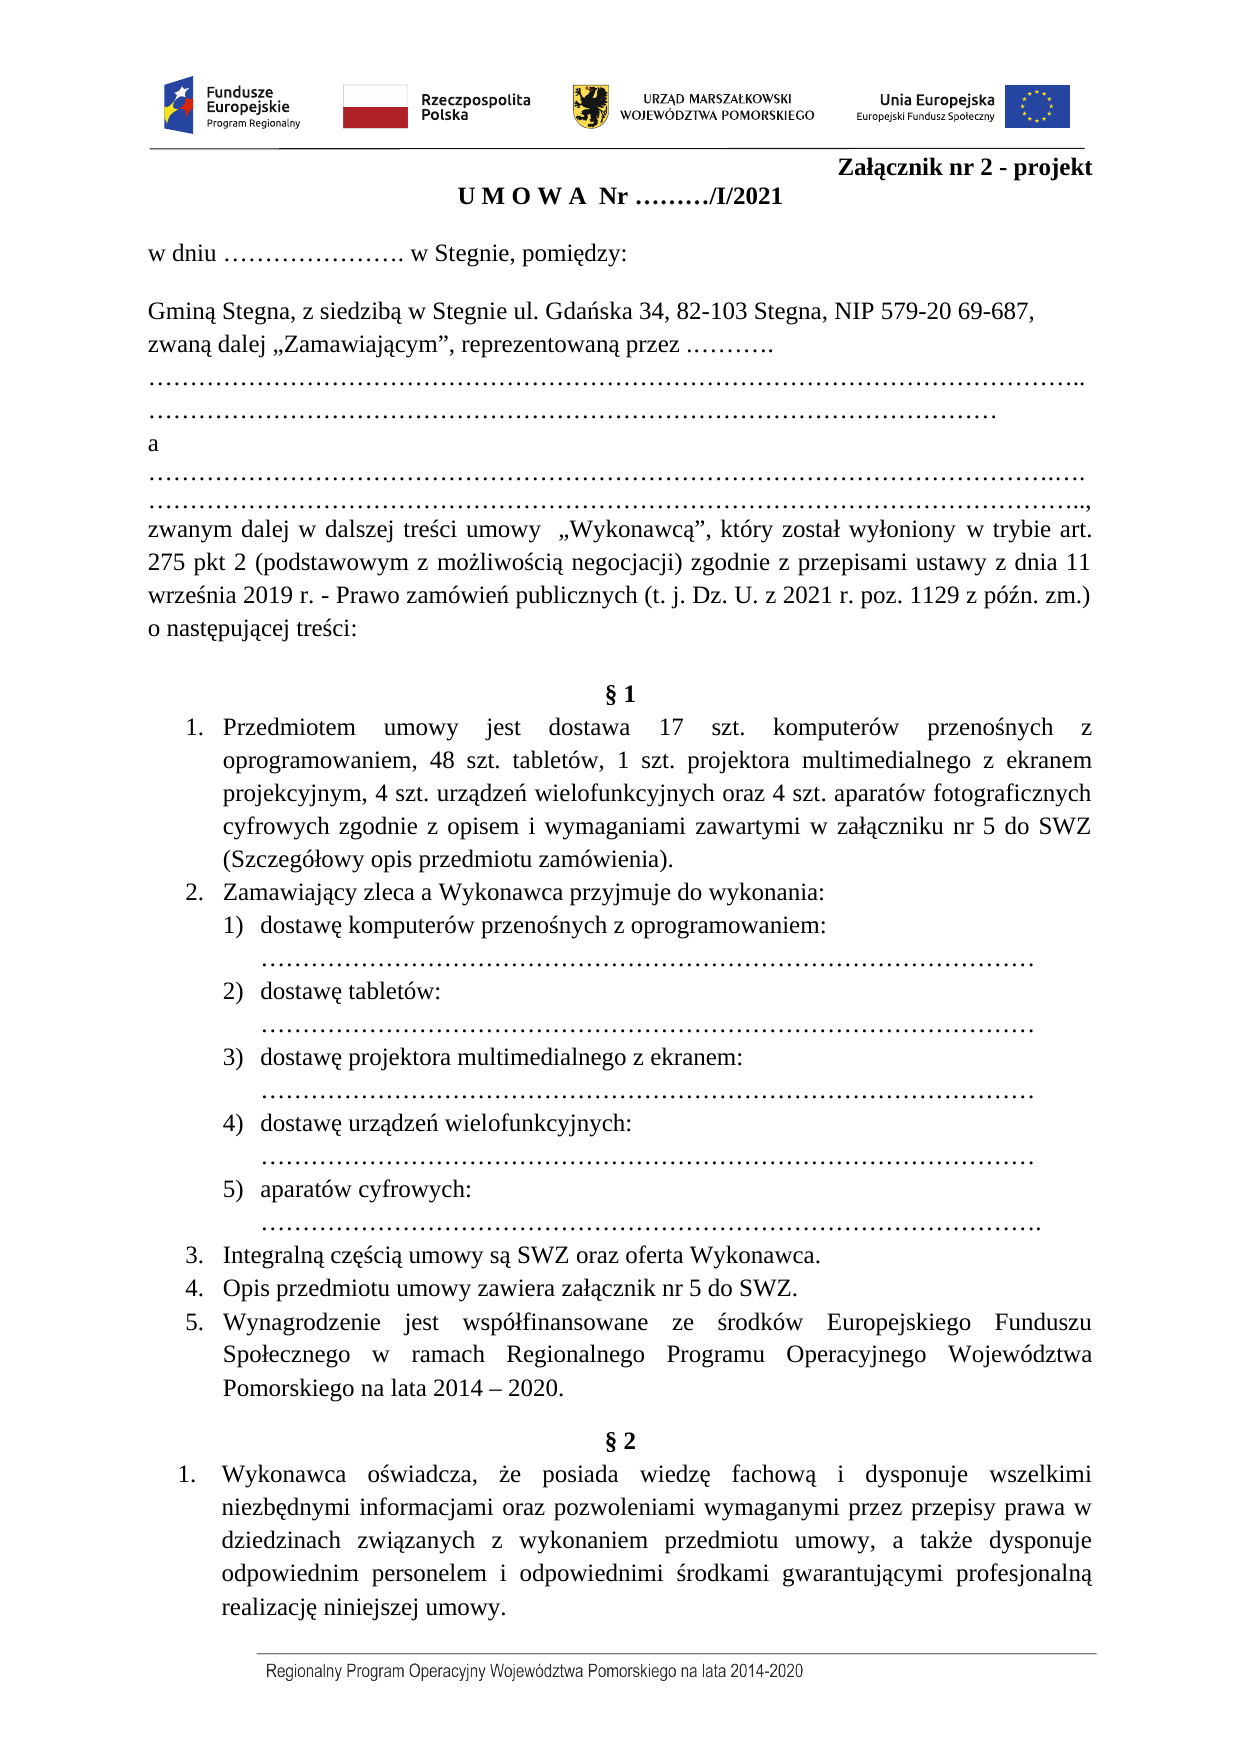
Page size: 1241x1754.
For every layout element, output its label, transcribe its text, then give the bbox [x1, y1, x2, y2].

list Zamawiający zleca a Wykonawca przyjmuje do wykonania: [185, 877, 1093, 906]
text w dniu …………………. w Stegnie, pomiędzy: [148, 238, 1093, 267]
list Opis przedmiotu umowy zawiera załącznik nr 5 do SWZ. [185, 1273, 1093, 1302]
list …………………………………………………………………………………. [260, 1207, 1093, 1236]
list Wykonawca oświadcza, że posiada wiedzę fachową i dysponuje wszelkimi niezbędnymi informacjami oraz pozwoleniami wymaganymi przez przepisy prawa w dziedzinach związanych z wykonaniem przedmiotu umowy, a także dysponuje odpowiednim personelem i odpowiednimi środkami gwarantującymi profesjonalną realizację niniejszej umowy. [177, 1459, 1093, 1620]
list Wynagrodzenie jest współfinansowane ze środków Europejskiego Funduszu Społecznego w ramach Regionalnego Programu Operacyjnego Województwa Pomorskiego na lata 2014 – 2020. [185, 1307, 1093, 1401]
picture [256, 1653, 1097, 1681]
text a [148, 428, 1093, 457]
text U M O W A Nr ………/I/2021 [148, 181, 1093, 209]
list ………………………………………………………………………………… [260, 1009, 1093, 1038]
list dostawę tabletów: [223, 976, 1093, 1005]
list ………………………………………………………………………………… [260, 1141, 1093, 1170]
list Integralną częścią umowy są SWZ oraz oferta Wykonawca. [185, 1241, 1093, 1269]
list aparatów cyfrowych: [223, 1174, 1093, 1203]
text § 1 [148, 679, 1093, 708]
text ……………………………………………………………………………………………….….………………………………………………………………………………………………….., [148, 457, 1093, 514]
list ………………………………………………………………………………… [260, 943, 1093, 972]
text zwanym dalej w dalszej treści umowy „Wykonawcą”, który został wyłoniony w trybie art. 275 pkt 2 (podstawowym z możliwością negocjacji) zgodnie z przepisami ustawy z dnia 11 września 2019 r. - Prawo zamówień publicznych (t. j. Dz. U. z 2021 r. poz. 1129 z późn. zm.) o następującej treści: [148, 514, 1093, 642]
text § 2 [148, 1426, 1093, 1455]
text Gminą Stegna, z siedzibą w Stegnie ul. Gdańska 34, 82-103 Stegna, NIP 579-20 69-687, zwaną dalej „Zamawiającym”, reprezentowaną przez .……….…………………………………………………………………………………………………..………………………………………………………………………………………… [148, 296, 1093, 423]
list dostawę urządzeń wielofunkcyjnych: [223, 1108, 1093, 1137]
list dostawę komputerów przenośnych z oprogramowaniem: [223, 910, 1093, 939]
list Przedmiotem umowy jest dostawa 17 szt. komputerów przenośnych z oprogramowaniem, 48 szt. tabletów, 1 szt. projektora multimedialnego z ekranem projekcyjnym, 4 szt. urządzeń wielofunkcyjnych oraz 4 szt. aparatów fotograficznych cyfrowych zgodnie z opisem i wymaganiami zawartymi w załączniku nr 5 do SWZ (Szczegółowy opis przedmiotu zamówienia). [185, 712, 1093, 873]
text Załącznik nr 2 - projekt [148, 152, 1093, 181]
list dostawę projektora multimedialnego z ekranem: [223, 1042, 1093, 1071]
list ………………………………………………………………………………… [260, 1075, 1093, 1104]
